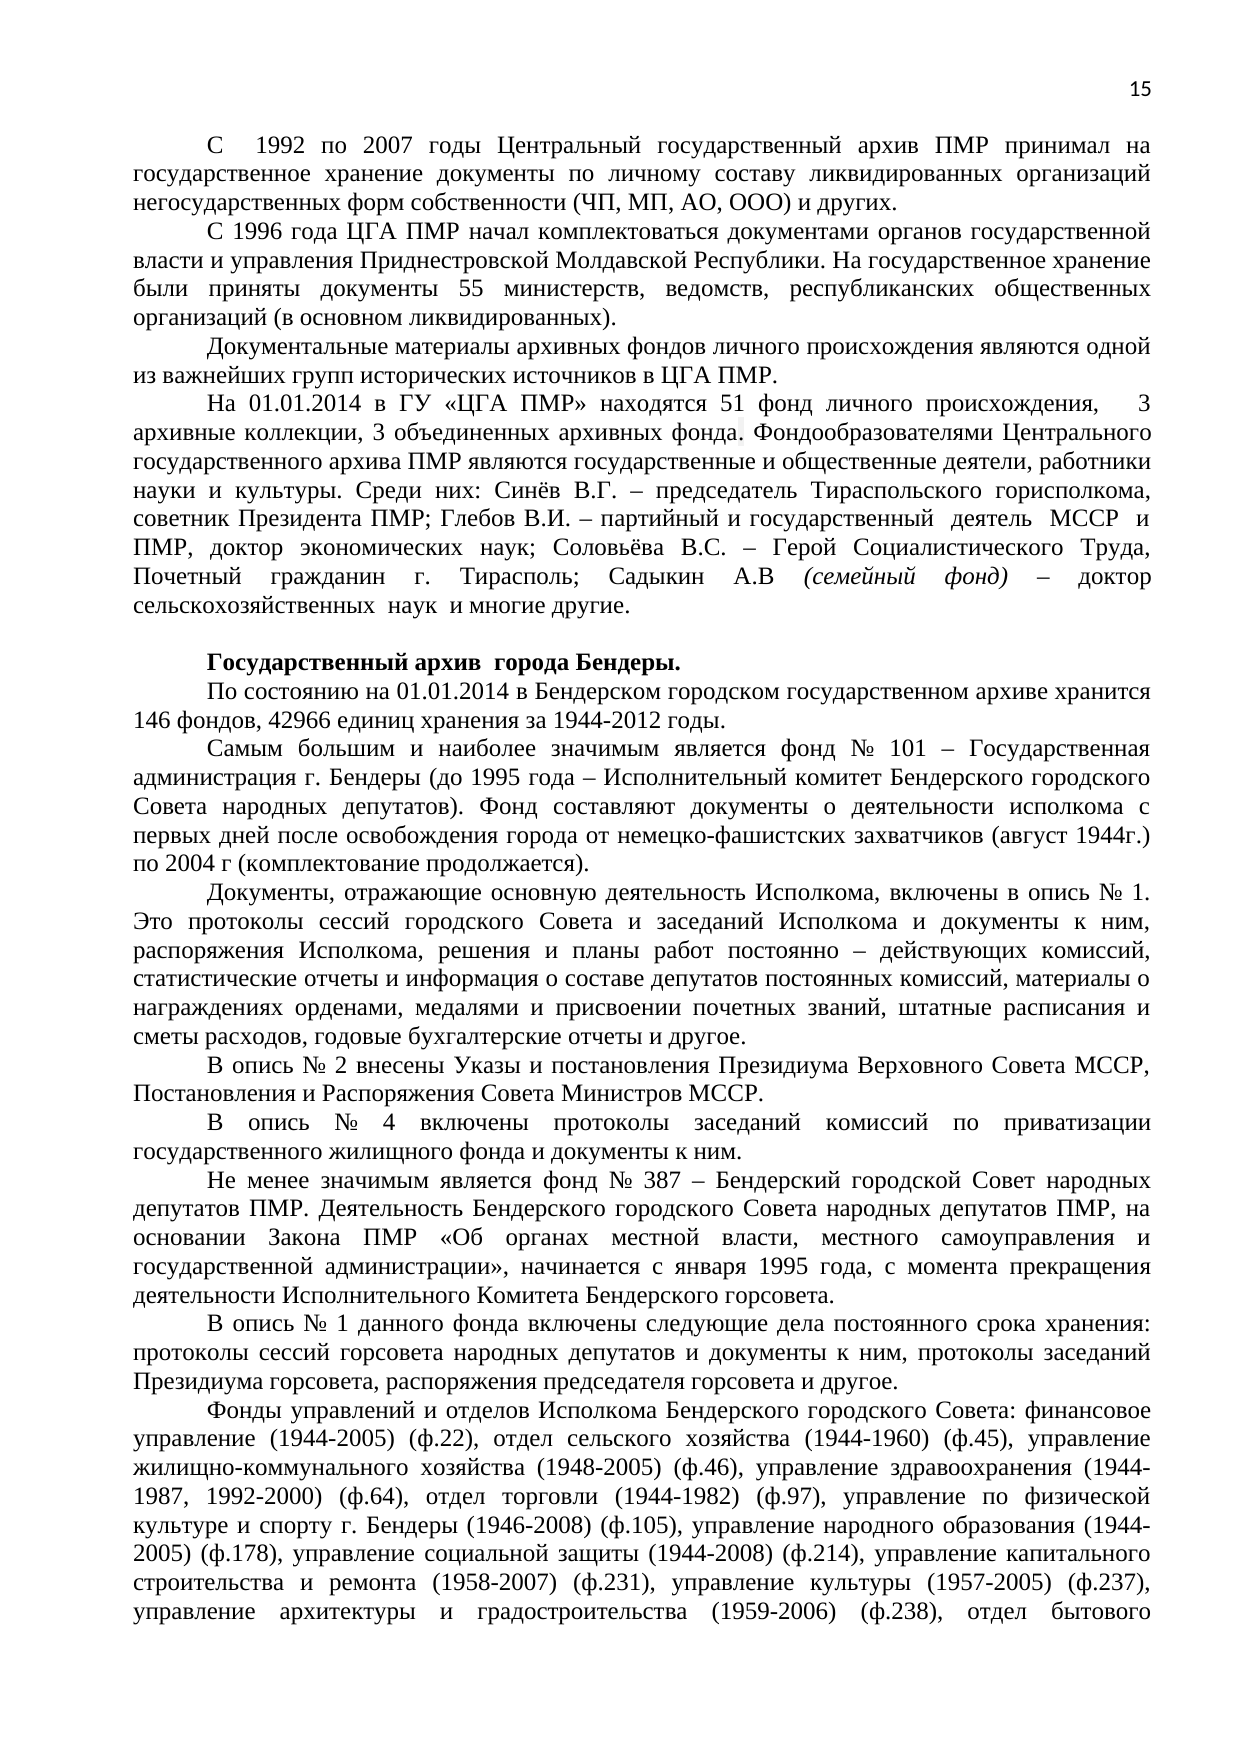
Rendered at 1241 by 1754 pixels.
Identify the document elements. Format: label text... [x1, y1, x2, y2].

text Документы, отражающие основную деятельность Исполкома, включены в опись № 1. Это протоколы сессий городского Совета и заседаний Исполкома и документы к ним, распоряжения Исполкома, решения и планы работ постоянно – действующих комиссий, статистические отчеты и информация о составе депутатов постоянных комиссий, материалы о награждениях орденами, медалями и присвоении почетных званий, штатные расписания и сметы расходов, годовые бухгалтерские отчеты и другое. [133, 877, 1152, 1050]
text Государственный архив города Бендеры. [133, 647, 1152, 676]
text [133, 1395, 1152, 1625]
text В опись № 2 внесены Указы и постановления Президиума Верховного Совета МССР, Постановления и Распоряжения Совета Министров МССР. [133, 1050, 1152, 1107]
text Самым большим и наиболее значимым является фонд № 101 – Государственная администрация г. Бендеры (до 1995 года – Исполнительный комитет Бендерского городского Совета народных депутатов). Фонд составляют документы о деятельности исполкома с первых дней после освобождения города от немецко-фашистских захватчиков (август 1944г.) по 2004 г (комплектование продолжается). [133, 733, 1152, 877]
text Не менее значимым является фонд № 387 – Бендерский городской Совет народных депутатов ПМР. Деятельность Бендерского городского Совета народных депутатов ПМР, на основании Закона ПМР «Об органах местной власти, местного самоуправления и государственной администрации», начинается с января 1995 года, с момента прекращения деятельности Исполнительного Комитета Бендерского горсовета. [133, 1165, 1152, 1308]
text По состоянию на 01.01.2014 в Бендерском городском государственном архиве хранится 146 фондов, 42966 единиц хранения за 1944-2012 годы. [133, 676, 1152, 733]
text В опись № 4 включены протоколы заседаний комиссий по приватизации государственного жилищного фонда и документы к ним. [133, 1107, 1152, 1165]
text С 1996 года ЦГА ПМР начал комплектоваться документами органов государственной власти и управления Приднестровской Молдавской Республики. На государственное хранение были приняты документы 55 министерств, ведомств, республиканских общественных организаций (в основном ликвидированных). [133, 216, 1152, 331]
text В опись № 1 данного фонда включены следующие дела постоянного срока хранения: протоколы сессий горсовета народных депутатов и документы к ним, протоколы заседаний Президиума горсовета, распоряжения председателя горсовета и другое. [133, 1308, 1152, 1395]
text На 01.01.2014 в ГУ «ЦГА ПМР» находятся 51 фонд личного происхождения, 3 архивные коллекции, 3 объединенных архивных фонда. Фондообразователями Центрального государственного архива ПМР являются государственные и общественные деятели, работники науки и культуры. Среди них: Синёв В.Г. – председатель Тираспольского горисполкома, советник Президента ПМР; Глебов В.И. – партийный и государственный деятель МССР и ПМР, доктор экономических наук; Соловьёва В.С. – Герой Социалистического Труда, Почетный гражданин г. Тирасполь; Садыкин А.В (семейный фонд) – доктор сельскохозяйственных наук и многие другие. [133, 417, 1152, 618]
text Документальные материалы архивных фондов личного происхождения являются одной из важнейших групп исторических источников в ЦГА ПМР. [133, 331, 1152, 388]
text С 1992 по 2007 годы Центральный государственный архив ПМР принимал на государственное хранение документы по личному составу ликвидированных организаций негосударственных форм собственности (ЧП, МП, АО, ООО) и других. [133, 130, 1152, 216]
